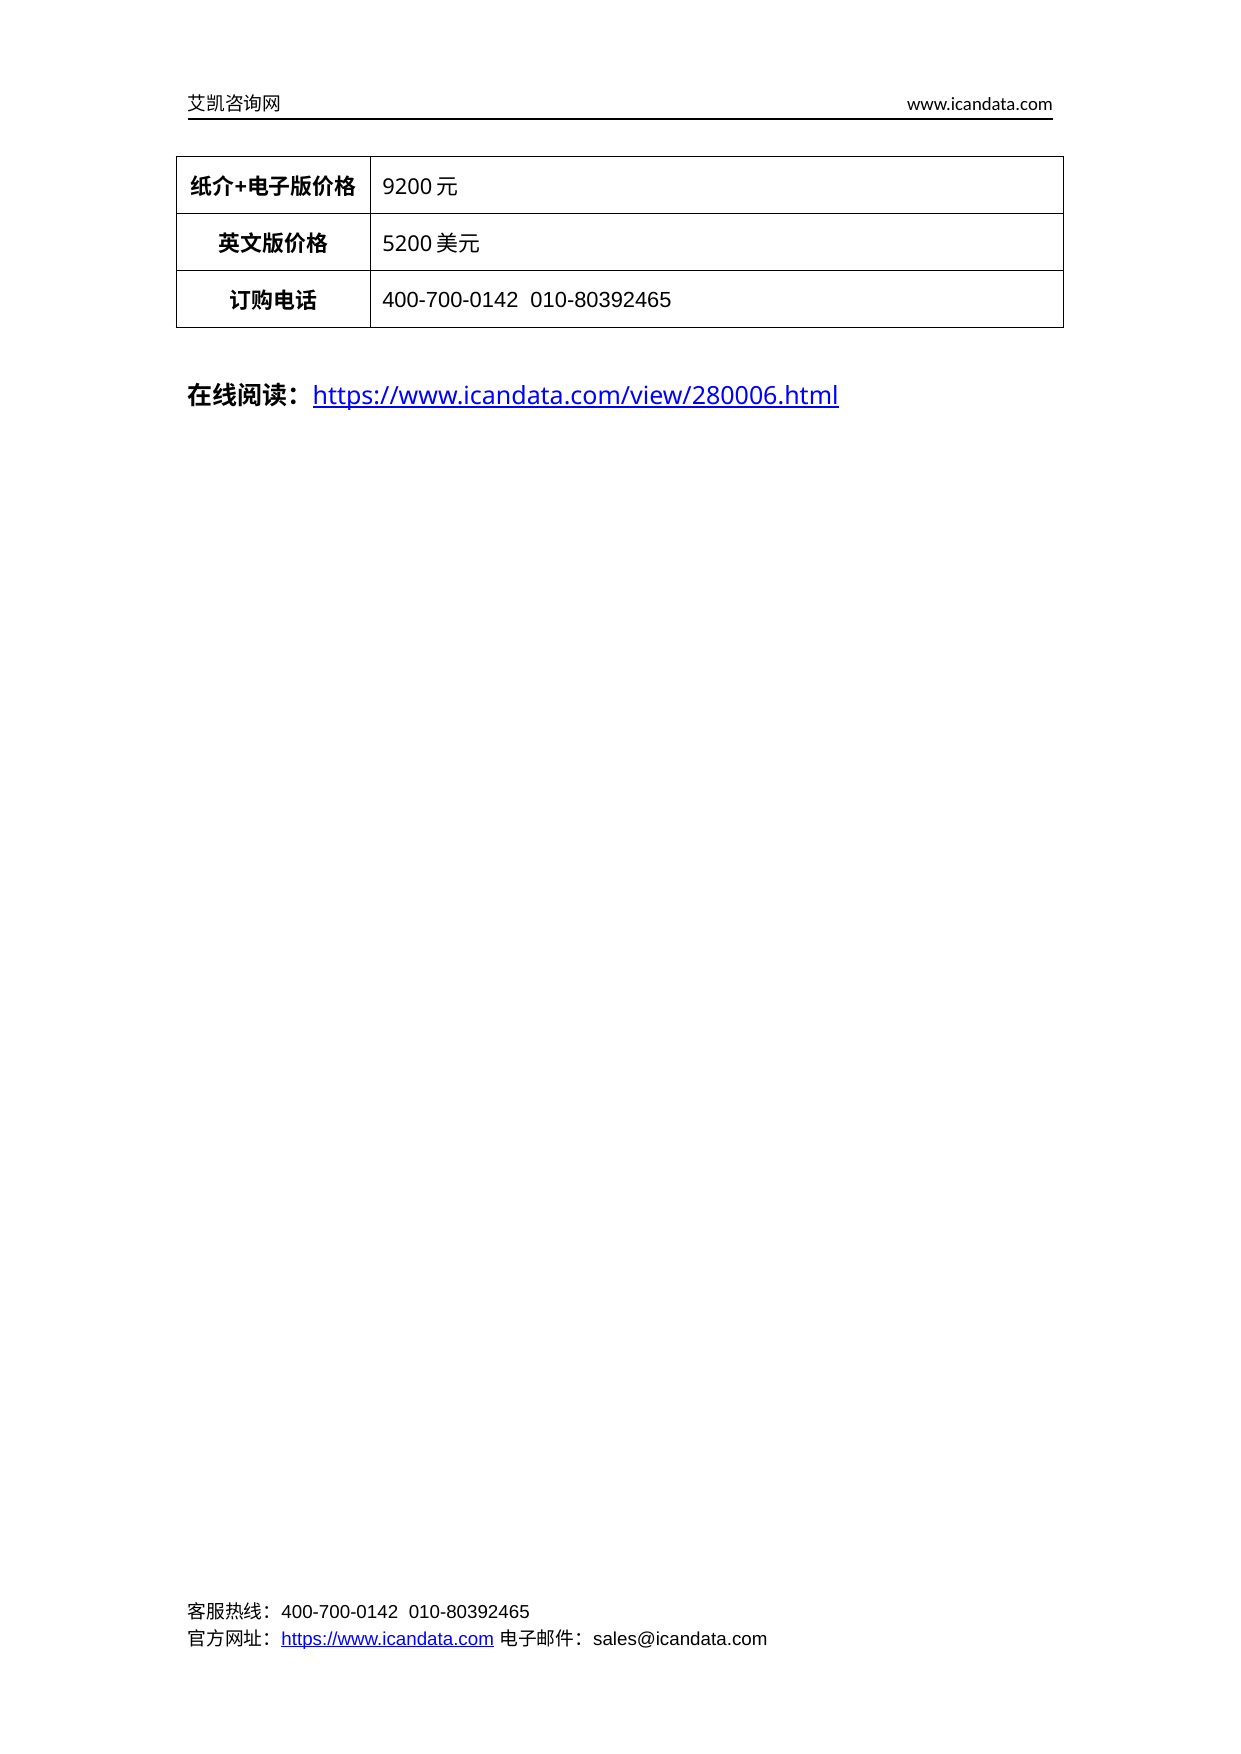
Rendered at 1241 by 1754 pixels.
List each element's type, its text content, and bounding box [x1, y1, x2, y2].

table_cell 英文版价格 [177, 214, 370, 270]
table_cell 9200元 [371, 157, 1063, 213]
table_cell 纸介+电子版价格 [177, 157, 370, 213]
table_cell 5200美元 [371, 214, 1063, 270]
text 在线阅读：https://www.icandata.com/view/280006.html [187, 361, 1053, 426]
table_cell 订购电话 [177, 271, 370, 327]
table_cell 400-700-0142 010-80392465 [371, 271, 1063, 327]
